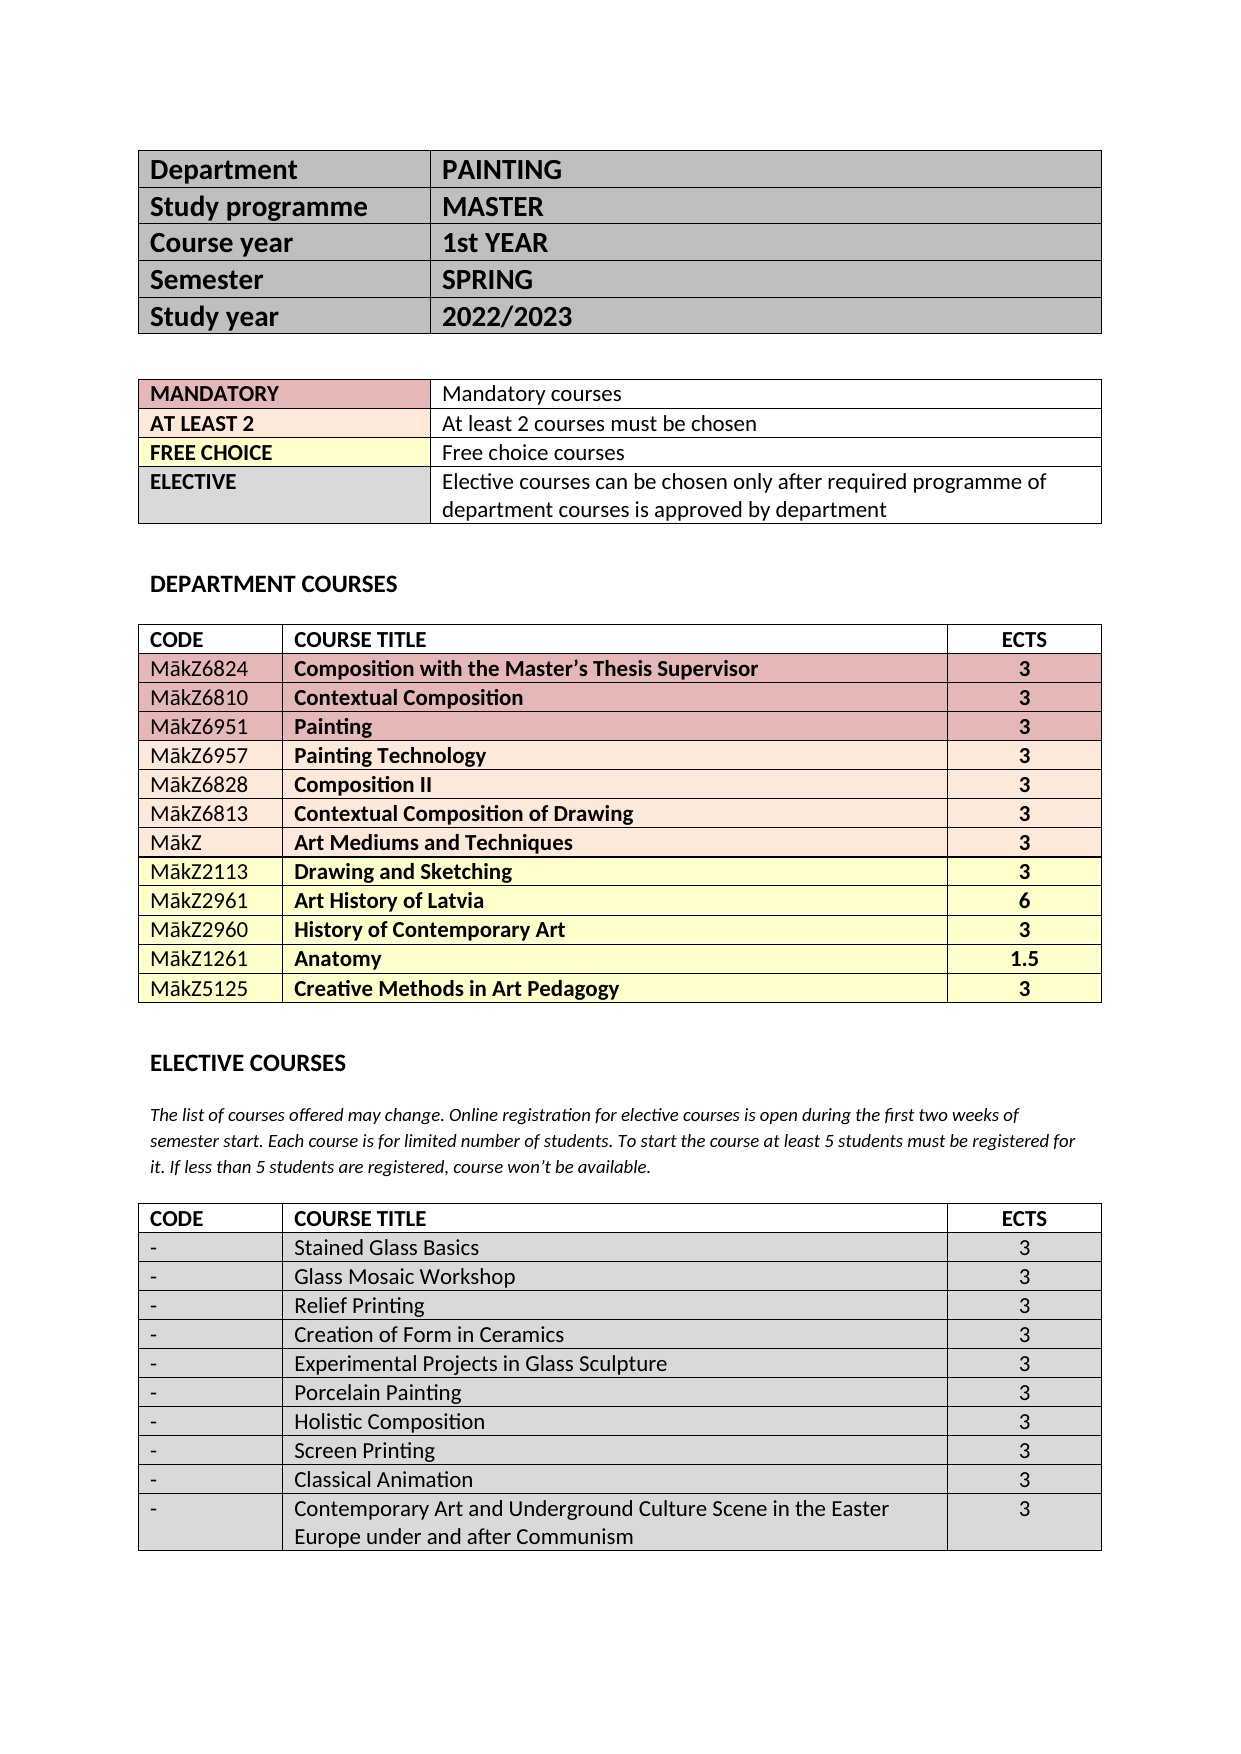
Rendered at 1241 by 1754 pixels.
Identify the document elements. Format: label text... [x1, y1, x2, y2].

table_cell - [139, 1378, 282, 1406]
text DEPARTMENT COURSES [150, 568, 1090, 598]
table_cell Study programme [139, 188, 430, 223]
table_cell 3 [948, 974, 1101, 1002]
table_cell Semester [139, 261, 430, 297]
table_cell Experimental Projects in Glass Sculpture [283, 1349, 947, 1377]
table_header COURSE TITLE [283, 625, 947, 653]
text ELECTIVE COURSES [150, 1047, 1090, 1077]
table_cell 1.5 [948, 945, 1101, 973]
table_cell Study year [139, 298, 430, 333]
table_cell Anatomy [283, 945, 947, 973]
table_cell Screen Printing [283, 1436, 947, 1464]
table_cell MākZ6813 [139, 799, 282, 827]
table_cell 3 [948, 858, 1101, 885]
table_header Mandatory courses [431, 380, 1101, 408]
table_cell Painting [283, 712, 947, 740]
table_header COURSE TITLE [283, 1204, 947, 1232]
table_cell SPRING [431, 261, 1101, 297]
table_cell Stained Glass Basics [283, 1233, 947, 1261]
table_cell Art Mediums and Techniques [283, 828, 947, 856]
table_cell - [139, 1436, 282, 1464]
table_cell MākZ1261 [139, 945, 282, 973]
table_cell MASTER [431, 188, 1101, 223]
table_header Department [139, 151, 430, 187]
table_cell History of Contemporary Art [283, 916, 947, 943]
table_cell MākZ6810 [139, 683, 282, 711]
table_header MANDATORY [139, 380, 430, 408]
table_cell MākZ6951 [139, 712, 282, 740]
table_cell MākZ2961 [139, 886, 282, 914]
table_cell MākZ2960 [139, 916, 282, 943]
table_header ECTS [948, 1204, 1101, 1232]
table_cell FREE CHOICE [139, 438, 430, 466]
table_cell 3 [948, 770, 1101, 798]
table_cell 3 [948, 683, 1101, 711]
table_cell AT LEAST 2 [139, 409, 430, 437]
table_cell At least 2 courses must be chosen [431, 409, 1101, 437]
text The list of courses offered may change. Online registration for elective courses is open during the first two weeks of semester start. Each course is for limited number of students. To start the course at least 5 students must be registered for it. If less than 5 students are registered, course won’t be available. [150, 1103, 1090, 1178]
table_cell 3 [948, 1494, 1101, 1550]
table_cell 2022/2023 [431, 298, 1101, 333]
table_cell Holistic Composition [283, 1407, 947, 1435]
table_cell 3 [948, 1378, 1101, 1406]
table_header CODE [139, 625, 282, 653]
table_header CODE [139, 1204, 282, 1232]
table_cell - [139, 1494, 282, 1550]
table_cell MākZ6957 [139, 741, 282, 769]
table_cell - [139, 1291, 282, 1319]
table_cell Painting Technology [283, 741, 947, 769]
table_cell 3 [948, 1349, 1101, 1377]
table_cell 3 [948, 1407, 1101, 1435]
table_cell Classical Animation [283, 1465, 947, 1493]
table_cell 3 [948, 1262, 1101, 1290]
table_cell Elective courses can be chosen only after required programme of department courses is approved by department [431, 467, 1101, 523]
table_cell Drawing and Sketching [283, 858, 947, 885]
table_cell 3 [948, 1233, 1101, 1261]
table_cell Contextual Composition of Drawing [283, 799, 947, 827]
table_cell MākZ [139, 828, 282, 856]
table_cell Creative Methods in Art Pedagogy [283, 974, 947, 1002]
table_cell Relief Printing [283, 1291, 947, 1319]
table_cell MākZ6824 [139, 654, 282, 682]
table_cell - [139, 1320, 282, 1348]
table_cell 3 [948, 654, 1101, 682]
table_cell 6 [948, 886, 1101, 914]
table_cell MākZ5125 [139, 974, 282, 1002]
table_cell Art History of Latvia [283, 886, 947, 914]
table_cell Composition II [283, 770, 947, 798]
table_cell - [139, 1349, 282, 1377]
table_cell 3 [948, 741, 1101, 769]
table_cell Creation of Form in Ceramics [283, 1320, 947, 1348]
table_cell MākZ2113 [139, 858, 282, 885]
table_cell Course year [139, 224, 430, 260]
table_cell 3 [948, 916, 1101, 943]
table_cell 3 [948, 1320, 1101, 1348]
table_cell ELECTIVE [139, 467, 430, 523]
table_cell Porcelain Painting [283, 1378, 947, 1406]
table_cell Free choice courses [431, 438, 1101, 466]
table_header PAINTING [431, 151, 1101, 187]
table_cell 3 [948, 1465, 1101, 1493]
table_cell Contextual Composition [283, 683, 947, 711]
table_cell MākZ6828 [139, 770, 282, 798]
table_header ECTS [948, 625, 1101, 653]
table_cell 3 [948, 828, 1101, 856]
table_cell Glass Mosaic Workshop [283, 1262, 947, 1290]
table_cell Contemporary Art and Underground Culture Scene in the Easter Europe under and after Communism [283, 1494, 947, 1550]
table_cell - [139, 1262, 282, 1290]
table_cell - [139, 1407, 282, 1435]
table_cell 1st YEAR [431, 224, 1101, 260]
table_cell Composition with the Master’s Thesis Supervisor [283, 654, 947, 682]
table_cell 3 [948, 1291, 1101, 1319]
table_cell 3 [948, 799, 1101, 827]
table_cell - [139, 1465, 282, 1493]
table_cell 3 [948, 712, 1101, 740]
table_cell 3 [948, 1436, 1101, 1464]
table_cell - [139, 1233, 282, 1261]
